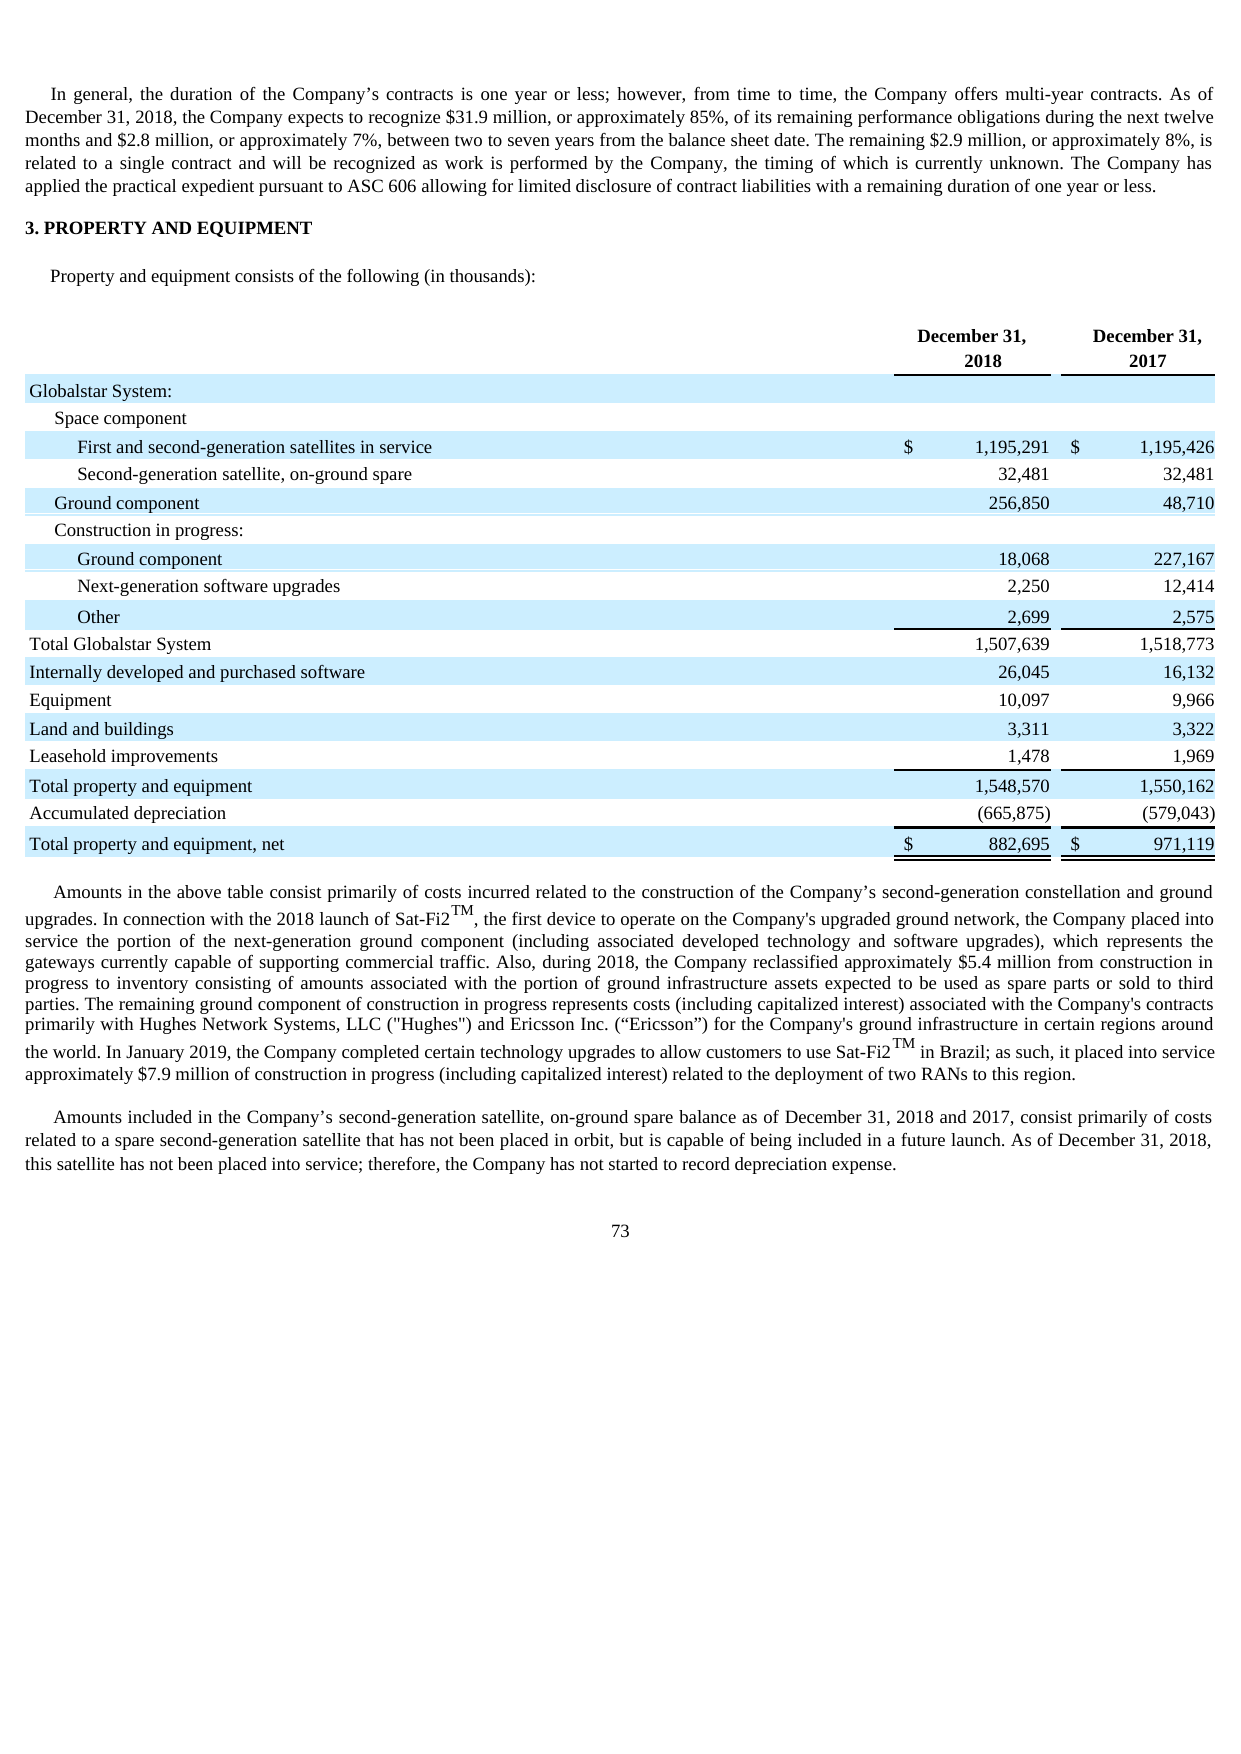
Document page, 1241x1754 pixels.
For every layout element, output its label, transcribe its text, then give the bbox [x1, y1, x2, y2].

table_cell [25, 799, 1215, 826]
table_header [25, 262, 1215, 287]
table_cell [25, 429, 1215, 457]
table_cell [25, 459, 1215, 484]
text 3. PROPERTY AND EQUIPMENT [25, 217, 1215, 238]
text 73 [25, 1220, 1215, 1242]
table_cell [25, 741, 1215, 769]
text In general, the duration of the Company’s contracts is one year or less; however, from time to time, the Company offers multi-year contracts. As of December 31, 2018, the Company expects to recognize $31.9 million, or approximately 85%, of its remaining performance obligations during the next twelve months and $2.8 million, or approximately 7%, between two to seven years from the balance sheet date. The remaining $2.9 million, or approximately 8%, is related to a single contract and will be recognized as work is performed by the Company, the timing of which is currently unknown. The Company has applied the practical expedient pursuant to ASC 606 allowing for limited disclosure of contract liabilities with a remaining duration of one year or less. [25, 83, 1215, 197]
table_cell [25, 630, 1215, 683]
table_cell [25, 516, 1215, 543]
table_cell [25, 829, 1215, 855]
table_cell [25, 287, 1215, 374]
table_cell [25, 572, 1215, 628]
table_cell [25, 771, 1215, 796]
text Amounts included in the Company’s second-generation satellite, on-ground spare balance as of December 31, 2018 and 2017, consist primarily of costs related to a spare second-generation satellite that has not been placed in orbit, but is capable of being included in a future launch. As of December 31, 2018, this satellite has not been placed into service; therefore, the Company has not started to record depreciation expense. [25, 1106, 1215, 1174]
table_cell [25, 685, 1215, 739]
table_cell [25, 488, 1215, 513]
text Amounts in the above table consist primarily of costs incurred related to the construction of the Company’s second-generation constellation and ground upgrades. In connection with the 2018 launch of Sat-Fi2TM, the first device to operate on the Company's upgraded ground network, the Company placed into service the portion of the next-generation ground component (including associated developed technology and software upgrades), which represents the gateways currently capable of supporting commercial traffic. Also, during 2018, the Company reclassified approximately $5.4 million from construction in progress to inventory consisting of amounts associated with the portion of ground infrastructure assets expected to be used as spare parts or sold to third parties. The remaining ground component of construction in progress represents costs (including capitalized interest) associated with the Company's contracts primarily with Hughes Network Systems, LLC ("Hughes") and Ericsson Inc. (“Ericsson”) for the Company's ground infrastructure in certain regions around the world. In January 2019, the Company completed certain technology upgrades to allow customers to use Sat-Fi2TM in Brazil; as such, it placed into service approximately $7.9 million of construction in progress (including capitalized interest) related to the deployment of two RANs to this region. [25, 882, 1215, 1084]
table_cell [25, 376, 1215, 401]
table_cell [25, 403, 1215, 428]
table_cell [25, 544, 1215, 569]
